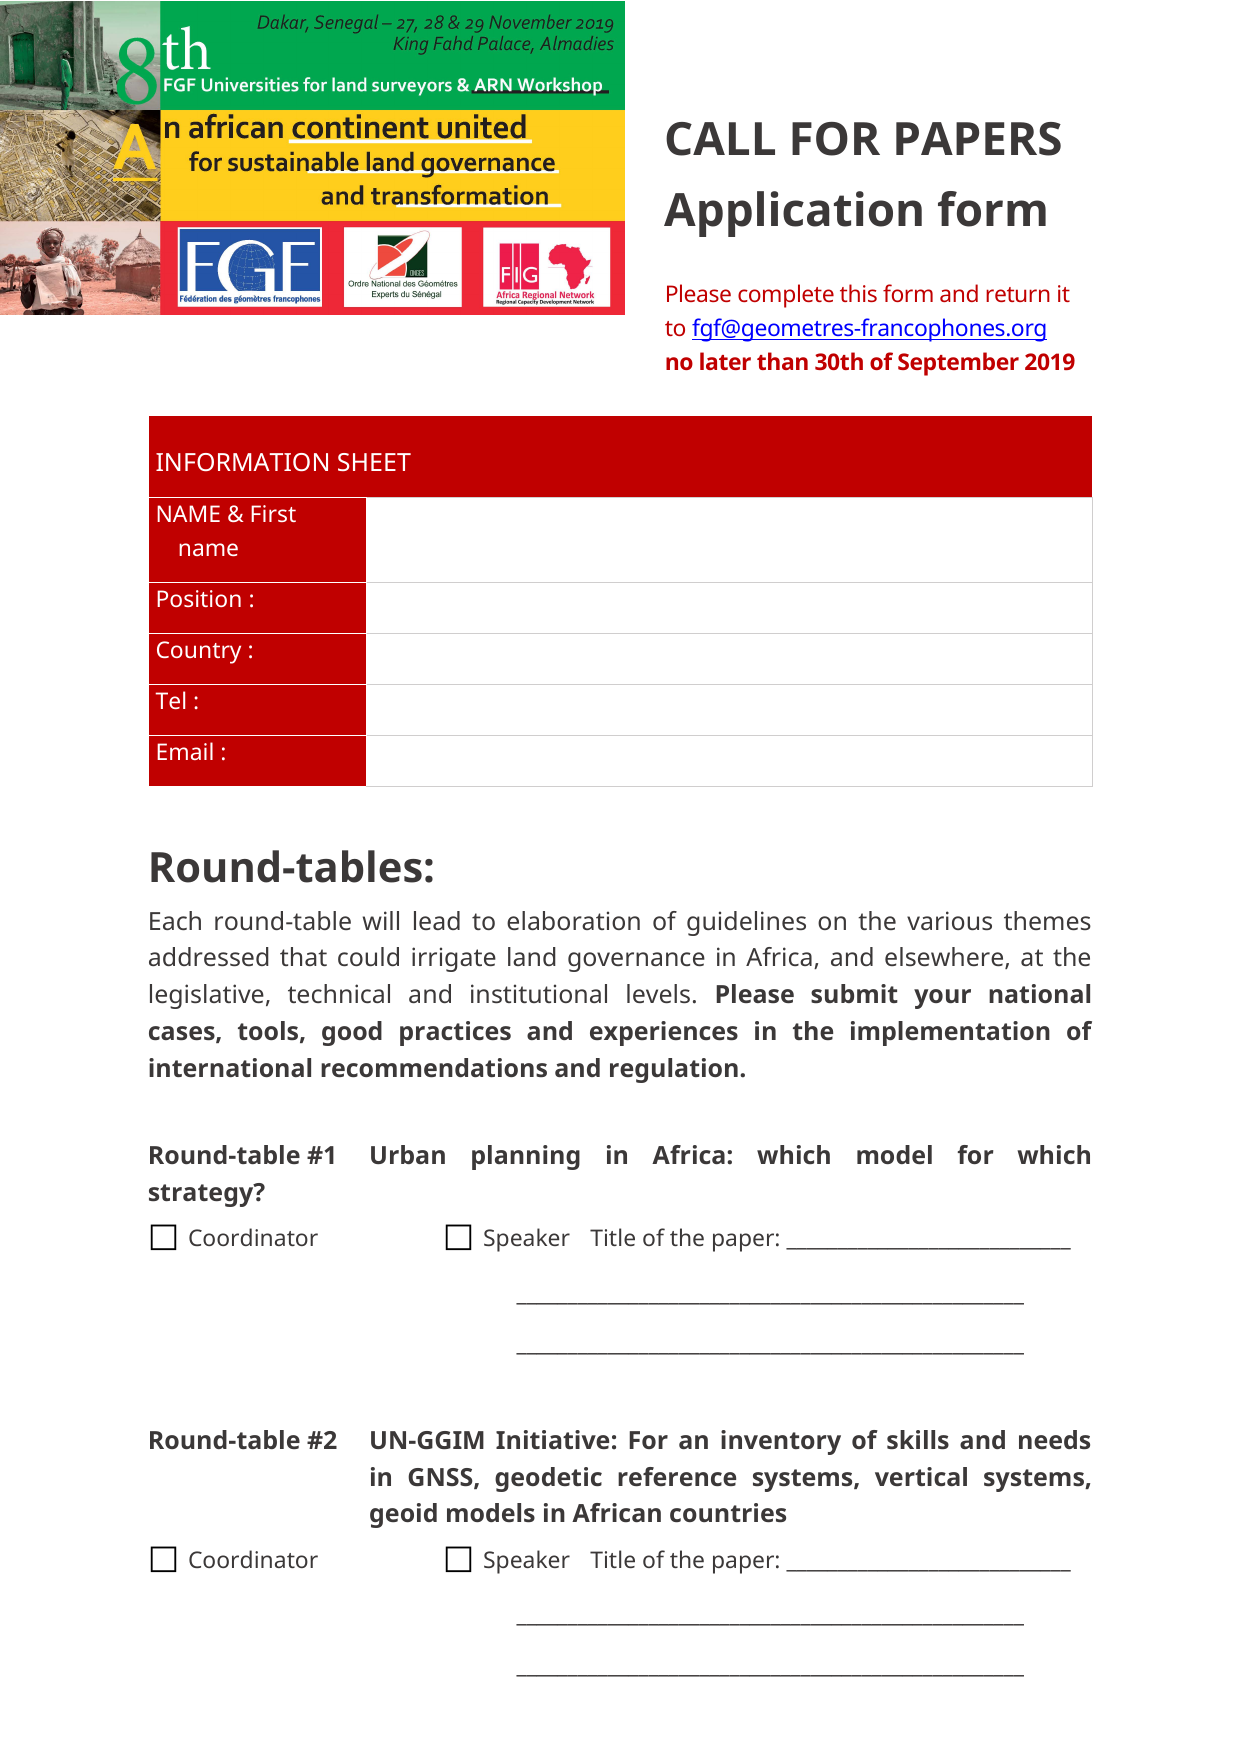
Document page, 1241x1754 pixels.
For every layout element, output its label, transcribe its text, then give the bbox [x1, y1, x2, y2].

table_cell Position : [149, 583, 366, 633]
table_header INFORMATION SHEET [149, 416, 1092, 497]
table_cell Email : [149, 736, 366, 786]
table_cell [367, 498, 1092, 582]
text __________________________________________________ [148, 1277, 1093, 1308]
subtitle Round-table #2 UN-GGIM Initiative: For an inventory of skills and needs in GNSS, geodetic reference systems, vertical systems, geoid models in African countries [148, 1422, 1093, 1530]
text __________________________________________________ [148, 1327, 1093, 1358]
table_cell [367, 685, 1092, 735]
text __________________________________________________ [148, 1649, 1093, 1680]
table_cell [367, 634, 1092, 684]
text □ Coordinator □ Speaker Title of the paper: ____________________________ [148, 1533, 1093, 1578]
subtitle Application form [590, 177, 1093, 240]
subtitle Each round-table will lead to elaboration of guidelines on the various themes addressed that could irrigate land governance in Africa, and elsewhere, at the legislative, technical and institutional levels. Please submit your national cases, tools, good practices and experiences in the implementation of international recommendations and regulation. [148, 903, 1093, 1084]
subtitle CALL FOR PAPERS [664, 106, 1093, 168]
subtitle Round-tables: [148, 838, 1093, 894]
table_cell Tel : [149, 685, 366, 735]
subtitle Round-table #1 Urban planning in Africa: which model for which strategy? [148, 1137, 1093, 1208]
table_cell Country : [149, 634, 366, 684]
picture [0, 1, 625, 315]
table_cell [367, 736, 1092, 786]
table_cell [367, 583, 1092, 633]
text __________________________________________________ [148, 1598, 1093, 1630]
text □ Coordinator □ Speaker Title of the paper: ____________________________ [148, 1211, 1093, 1256]
text Please complete this form and return it to fgf@geometres-francophones.org no later than 30th of September 2019 [664, 278, 1093, 377]
table_cell NAME & First name [149, 498, 366, 582]
